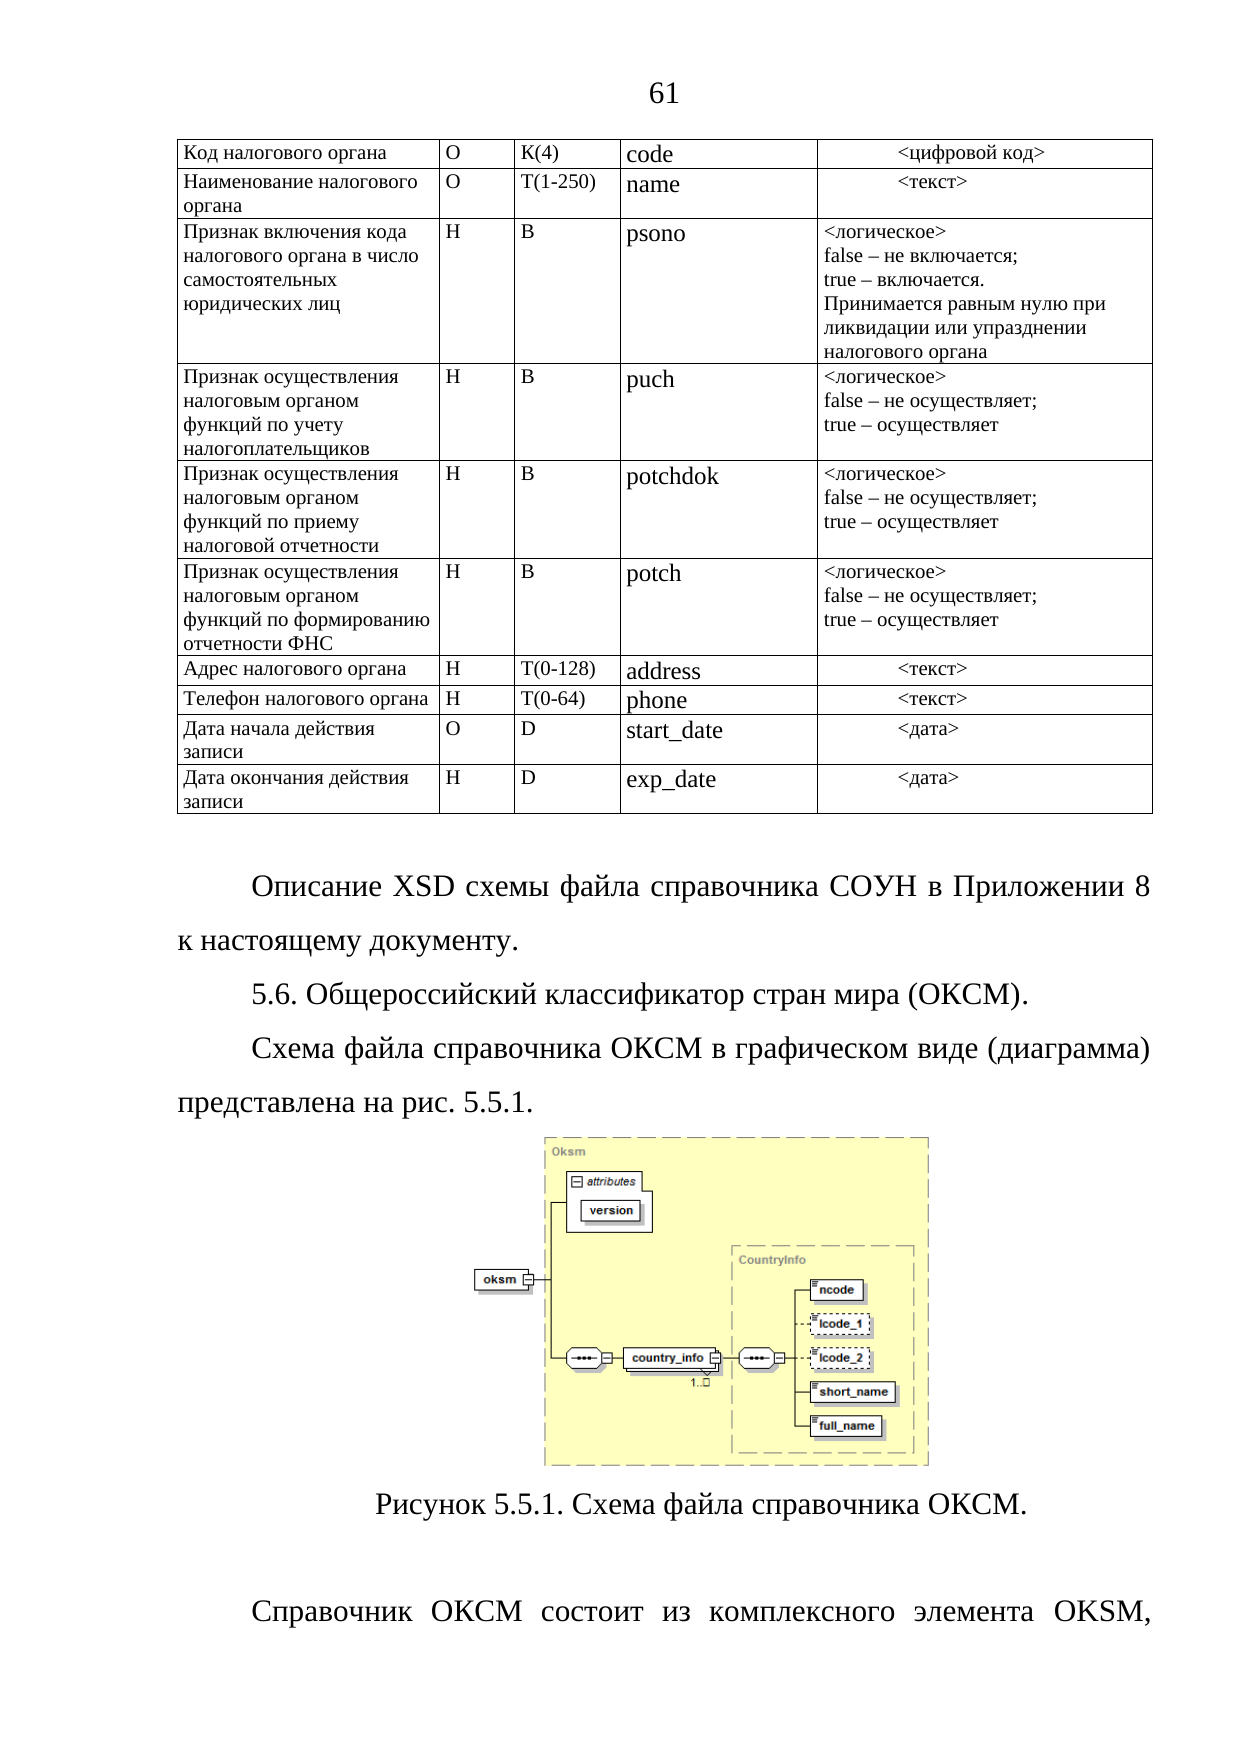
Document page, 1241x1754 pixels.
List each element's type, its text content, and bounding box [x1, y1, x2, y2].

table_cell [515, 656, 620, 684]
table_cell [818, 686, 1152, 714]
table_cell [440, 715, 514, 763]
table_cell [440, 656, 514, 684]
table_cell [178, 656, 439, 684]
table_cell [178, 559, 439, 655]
picture [468, 1136, 935, 1473]
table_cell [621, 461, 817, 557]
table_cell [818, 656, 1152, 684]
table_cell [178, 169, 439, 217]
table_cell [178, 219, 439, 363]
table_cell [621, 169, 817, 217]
text Рисунок 5.5.1. Схема файла справочника ОКСМ. [177, 1485, 1152, 1521]
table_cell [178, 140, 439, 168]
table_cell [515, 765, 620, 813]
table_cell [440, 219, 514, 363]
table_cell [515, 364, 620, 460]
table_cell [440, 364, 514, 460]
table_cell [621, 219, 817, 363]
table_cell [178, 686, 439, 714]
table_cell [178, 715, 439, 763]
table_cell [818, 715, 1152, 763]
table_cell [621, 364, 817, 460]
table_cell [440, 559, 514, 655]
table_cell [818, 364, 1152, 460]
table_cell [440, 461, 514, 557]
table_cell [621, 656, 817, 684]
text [177, 1593, 1152, 1628]
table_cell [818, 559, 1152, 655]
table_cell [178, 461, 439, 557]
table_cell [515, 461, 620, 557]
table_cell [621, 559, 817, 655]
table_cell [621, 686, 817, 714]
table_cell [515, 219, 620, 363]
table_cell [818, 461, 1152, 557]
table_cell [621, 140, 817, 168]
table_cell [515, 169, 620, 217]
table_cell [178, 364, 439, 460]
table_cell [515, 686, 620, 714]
text 5.6. Общероссийский классификатор стран мира (ОКСМ). [177, 975, 1152, 1011]
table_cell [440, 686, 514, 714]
text Схема файла справочника ОКСМ в графическом виде (диаграмма) представлена на рис. 5.5.1. [177, 1029, 1152, 1119]
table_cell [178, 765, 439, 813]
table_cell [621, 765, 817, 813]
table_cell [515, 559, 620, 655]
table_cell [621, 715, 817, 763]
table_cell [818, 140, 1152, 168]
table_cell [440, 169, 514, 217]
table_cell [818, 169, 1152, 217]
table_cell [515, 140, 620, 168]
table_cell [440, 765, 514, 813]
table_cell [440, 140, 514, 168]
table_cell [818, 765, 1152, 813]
text Описание XSD схемы файла справочника СОУН в Приложении 8 к настоящему документу. [177, 868, 1152, 957]
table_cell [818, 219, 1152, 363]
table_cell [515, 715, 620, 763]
